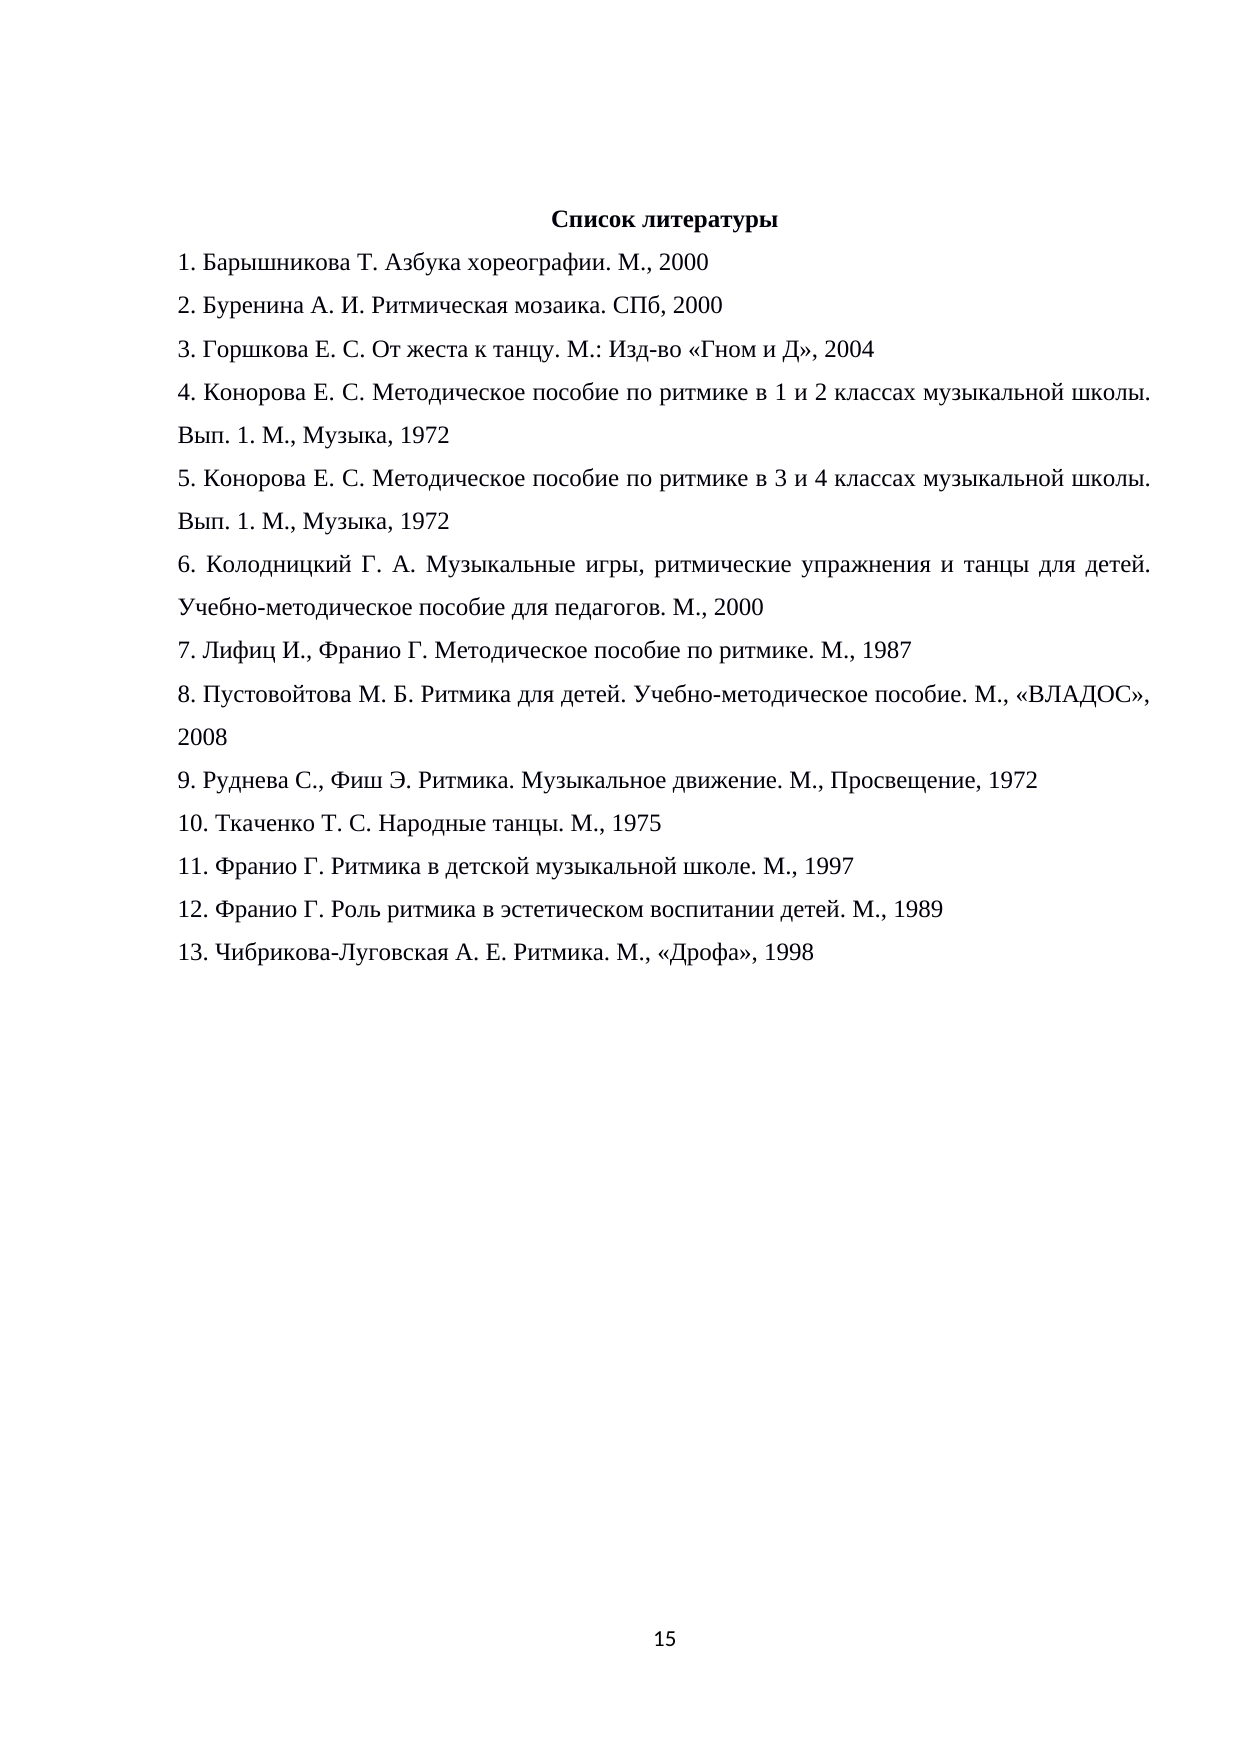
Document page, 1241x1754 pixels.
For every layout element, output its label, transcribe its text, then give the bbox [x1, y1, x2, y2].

text 7. Лифиц И., Франио Г. Методическое пособие по ритмике. М., 1987 [177, 636, 1152, 664]
text 13. Чибрикова-Луговская А. Е. Ритмика. М., «Дрофа», 1998 [177, 937, 1152, 966]
text 1. Барышникова Т. Азбука хореографии. М., 2000 [177, 247, 1152, 276]
text 8. Пустовойтова М. Б. Ритмика для детей. Учебно-методическое пособие. М., «ВЛАДОС», 2008 [177, 679, 1152, 751]
text 5. Конорова Е. С. Методическое пособие по ритмике в 3 и 4 классах музыкальной школы. Вып. 1. М., Музыка, 1972 [177, 463, 1152, 535]
text 4. Конорова Е. С. Методическое пособие по ритмике в 1 и 2 классах музыкальной школы. Вып. 1. М., Музыка, 1972 [177, 377, 1152, 449]
text 9. Руднева С., Фиш Э. Ритмика. Музыкальное движение. М., Просвещение, 1972 [177, 765, 1152, 794]
text 12. Франио Г. Роль ритмика в эстетическом воспитании детей. М., 1989 [177, 894, 1152, 923]
text 2. Буренина А. И. Ритмическая мозаика. СПб, 2000 [177, 291, 1152, 319]
text 11. Франио Г. Ритмика в детской музыкальной школе. М., 1997 [177, 851, 1152, 880]
text 10. Ткаченко Т. С. Народные танцы. М., 1975 [177, 808, 1152, 837]
text 6. Колодницкий Г. А. Музыкальные игры, ритмические упражнения и танцы для детей. Учебно-методическое пособие для педагогов. М., 2000 [177, 549, 1152, 621]
text Список литературы [177, 204, 1152, 233]
text 3. Горшкова Е. С. От жеста к танцу. М.: Изд-во «Гном и Д», 2004 [177, 334, 1152, 362]
